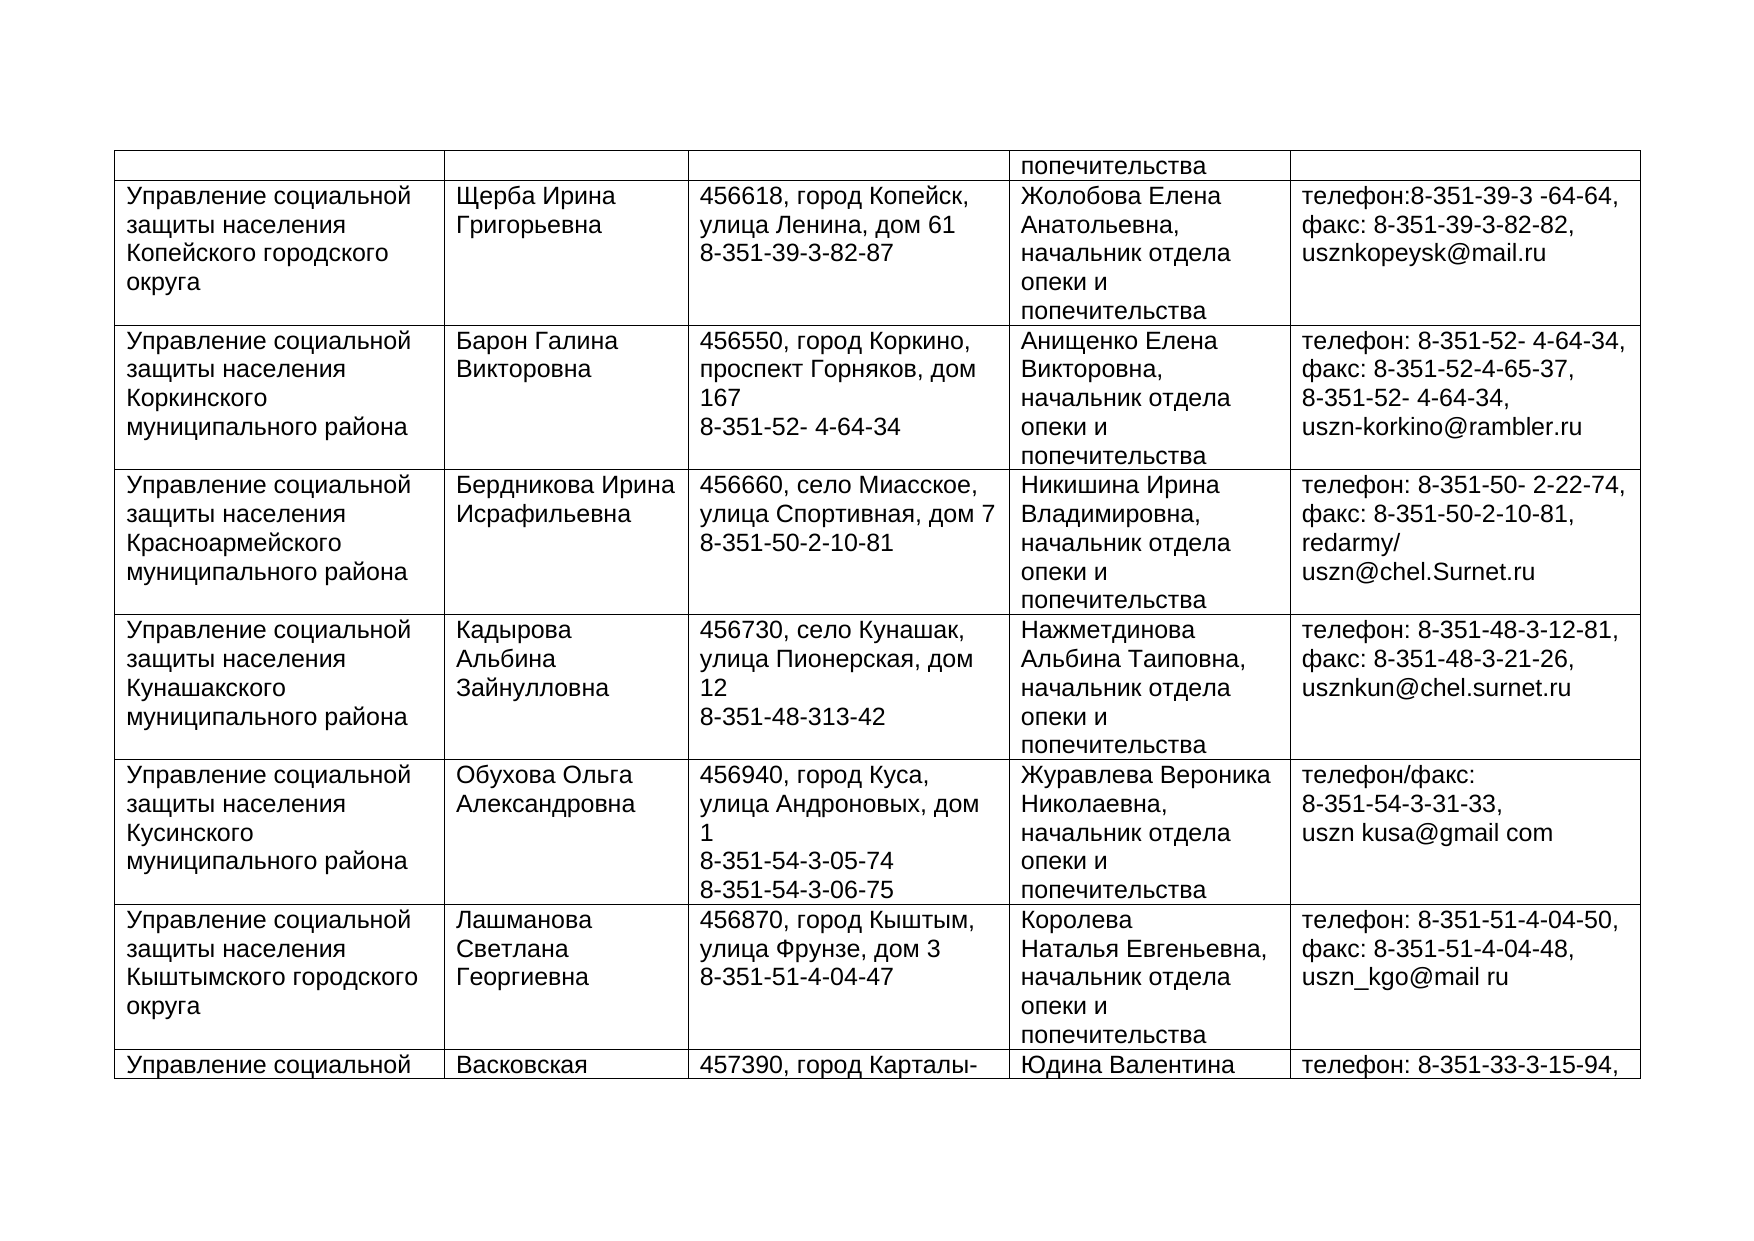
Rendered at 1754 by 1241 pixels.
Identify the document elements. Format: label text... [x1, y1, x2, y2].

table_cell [1010, 1050, 1290, 1078]
table_cell телефон: 8-351-48-3-12-81, факс: 8-351-48-3-21-26, usznkun@chel.surnet.ru [1291, 615, 1640, 759]
table_cell Журавлева Вероника Николаевна, начальник отдела опеки и попечительства [1010, 760, 1290, 904]
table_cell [689, 1050, 1009, 1078]
table_cell Управление социальной защиты населения Кыштымского городского округа [115, 905, 444, 1048]
table_cell 456730, село Кунашак, улица Пионерская, дом 12 8-351-48-313-42 [689, 615, 1009, 759]
table_cell телефон: 8-351-51-4-04-50, факс: 8-351-51-4-04-48, uszn_kgo@mail ru [1291, 905, 1640, 1048]
table_cell Нажметдинова Альбина Таиповна, начальник отдела опеки и попечительства [1010, 615, 1290, 759]
table_cell Управление социальной защиты населения Кунашакского муниципального района [115, 615, 444, 759]
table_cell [445, 151, 688, 180]
table_cell 456618, город Копейск, улица Ленина, дом 61 8-351-39-3-82-87 [689, 181, 1009, 324]
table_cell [115, 1050, 444, 1078]
table_cell Управление социальной защиты населения Красноармейского муниципального района [115, 470, 444, 614]
table_cell Управление социальной защиты населения Коркинского муниципального района [115, 326, 444, 469]
table_cell Бердникова Ирина Исрафильевна [445, 470, 688, 614]
table_cell Управление социальной защиты населения Копейского городского округа [115, 181, 444, 324]
table_cell Жолобова Елена Анатольевна, начальник отдела опеки и попечительства [1010, 181, 1290, 324]
table_cell 456660, село Миасское, улица Спортивная, дом 7 8-351-50-2-10-81 [689, 470, 1009, 614]
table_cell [1010, 151, 1290, 180]
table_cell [1291, 151, 1640, 180]
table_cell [445, 1050, 688, 1078]
table_cell Щерба Ирина Григорьевна [445, 181, 688, 324]
table_cell телефон:8-351-39-3 -64-64, факс: 8-351-39-3-82-82, usznkopeysk@mail.ru [1291, 181, 1640, 324]
table_cell 456550, город Коркино, проспект Горняков, дом 167 8-351-52- 4-64-34 [689, 326, 1009, 469]
table_cell Никишина Ирина Владимировна, начальник отдела опеки и попечительства [1010, 470, 1290, 614]
table_cell телефон: 8-351-50- 2-22-74, факс: 8-351-50-2-10-81, redarmy/uszn@chel.Surnet.ru [1291, 470, 1640, 614]
table_cell Обухова Ольга Александровна [445, 760, 688, 904]
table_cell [115, 151, 444, 180]
table_cell Анищенко Елена Викторовна, начальник отдела опеки и попечительства [1010, 326, 1290, 469]
table_cell Барон Галина Викторовна [445, 326, 688, 469]
table_cell 456940, город Куса, улица Андроновых, дом 1 8-351-54-3-05-74 8-351-54-3-06-75 [689, 760, 1009, 904]
table_cell Лашманова Светлана Георгиевна [445, 905, 688, 1048]
table_cell Управление социальной защиты населения Кусинского муниципального района [115, 760, 444, 904]
table_cell 456870, город Кыштым, улица Фрунзе, дом 3 8-351-51-4-04-47 [689, 905, 1009, 1048]
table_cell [1291, 1050, 1640, 1078]
table_cell телефон: 8-351-52- 4-64-34, факс: 8-351-52-4-65-37, 8-351-52- 4-64-34, uszn-korkino@rambler.ru [1291, 326, 1640, 469]
table_cell Королева Наталья Евгеньевна, начальник отдела опеки и попечительства [1010, 905, 1290, 1048]
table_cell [689, 151, 1009, 180]
table_cell телефон/факс: 8-351-54-3-31-33, uszn kusa@gmail com [1291, 760, 1640, 904]
table_cell Кадырова Альбина Зайнулловна [445, 615, 688, 759]
